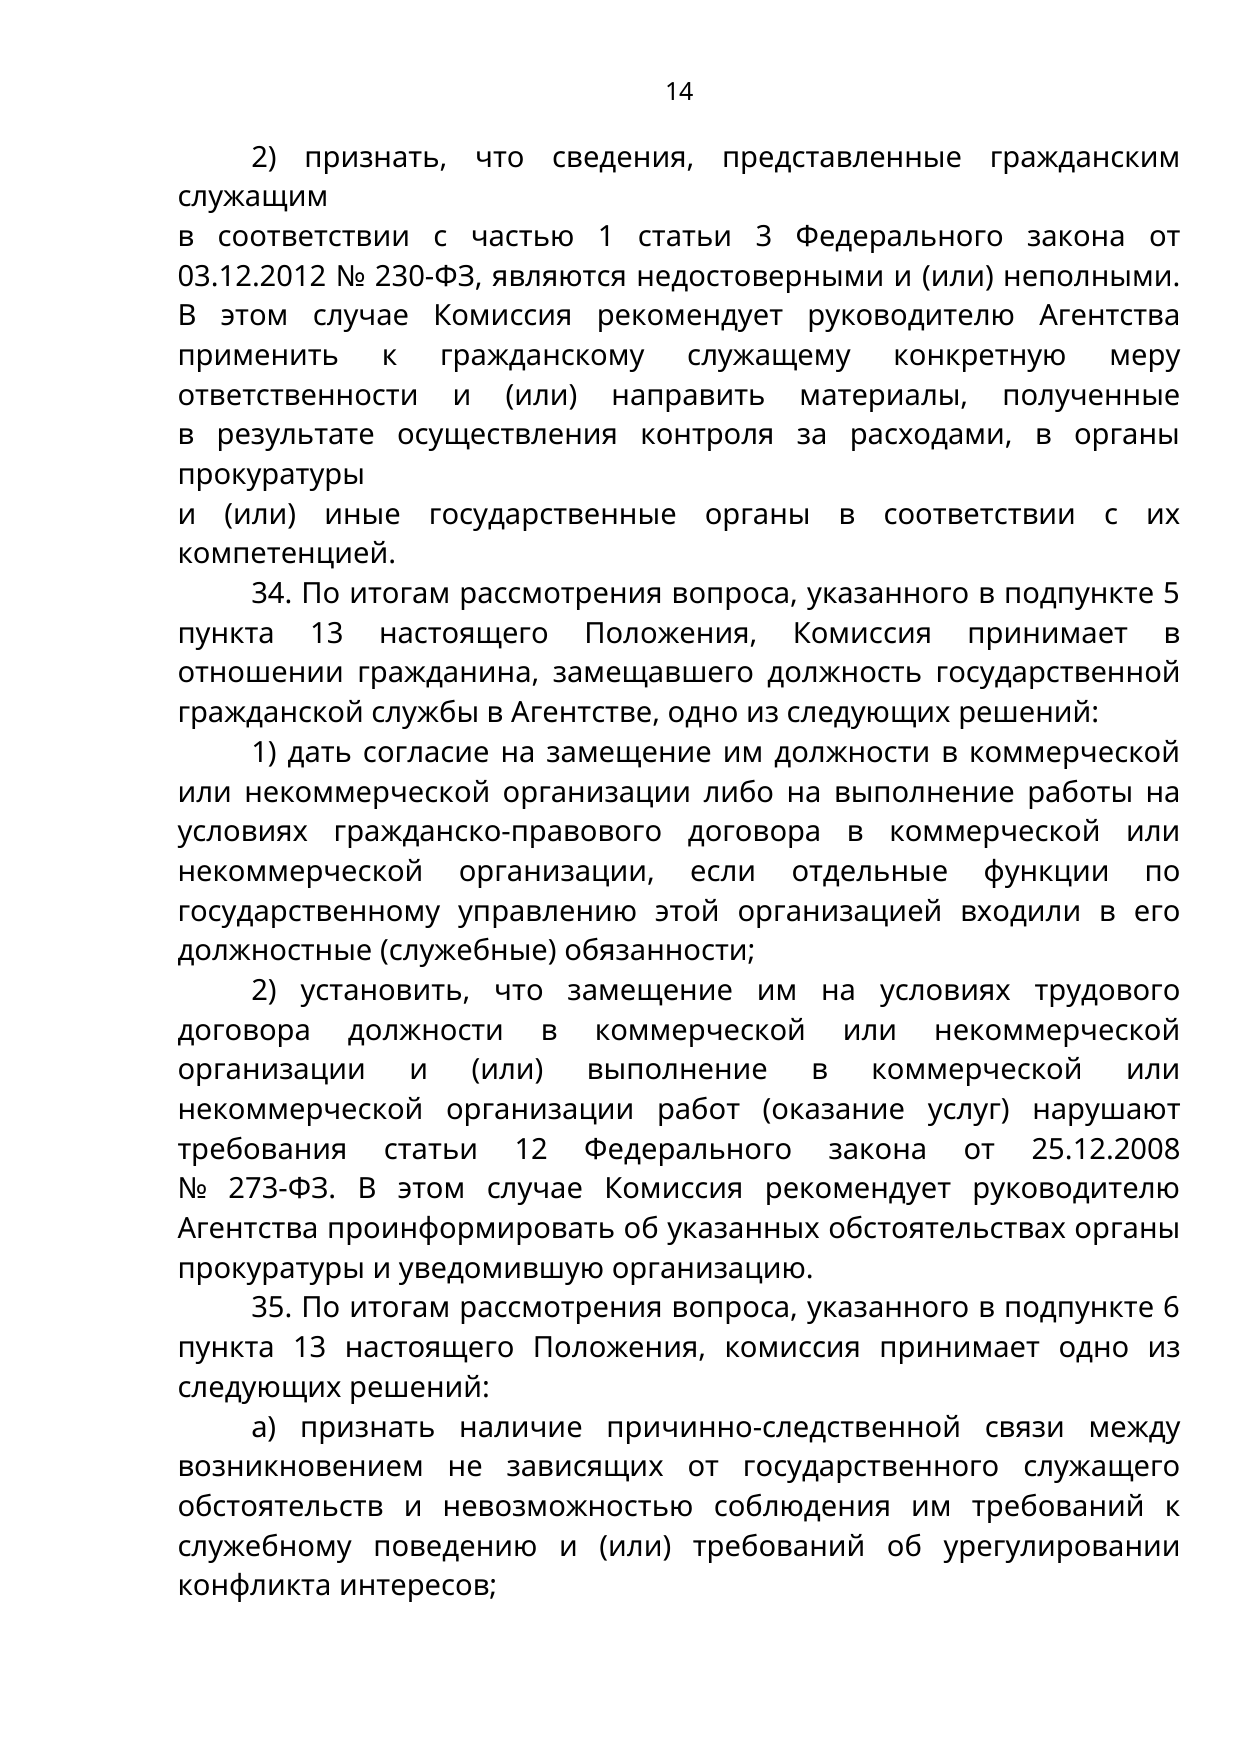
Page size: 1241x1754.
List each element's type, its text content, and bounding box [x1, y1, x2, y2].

text 2) признать, что сведения, представленные гражданским служащим в соответствии с частью 1 статьи 3 Федерального закона от 03.12.2012 № 230-ФЗ, являются недостоверными и (или) неполными. В этом случае Комиссия рекомендует руководителю Агентства применить к гражданскому служащему конкретную меру ответственности и (или) направить материалы, полученные в результате осуществления контроля за расходами, в органы прокуратуры и (или) иные государственные органы в соответствии с их компетенцией. [177, 136, 1181, 572]
text 2) установить, что замещение им на условиях трудового договора должности в коммерческой или некоммерческой организации и (или) выполнение в коммерческой или некоммерческой организации работ (оказание услуг) нарушают требования статьи 12 Федерального закона от 25.12.2008 № 273-ФЗ. В этом случае Комиссия рекомендует руководителю Агентства проинформировать об указанных обстоятельствах органы прокуратуры и уведомившую организацию. [177, 969, 1181, 1287]
text 1) дать согласие на замещение им должности в коммерческой или некоммерческой организации либо на выполнение работы на условиях гражданско-правового договора в коммерческой или некоммерческой организации, если отдельные функции по государственному управлению этой организацией входили в его должностные (служебные) обязанности; [177, 731, 1181, 969]
text 34. По итогам рассмотрения вопроса, указанного в подпункте 5 пункта 13 настоящего Положения, Комиссия принимает в отношении гражданина, замещавшего должность государственной гражданской службы в Агентстве, одно из следующих решений: [177, 572, 1181, 731]
text а) признать наличие причинно-следственной связи между возникновением не зависящих от государственного служащего обстоятельств и невозможностью соблюдения им требований к служебному поведению и (или) требований об урегулировании конфликта интересов; [177, 1406, 1181, 1604]
text 35. По итогам рассмотрения вопроса, указанного в подпункте 6 пункта 13 настоящего Положения, комиссия принимает одно из следующих решений: [177, 1287, 1181, 1406]
